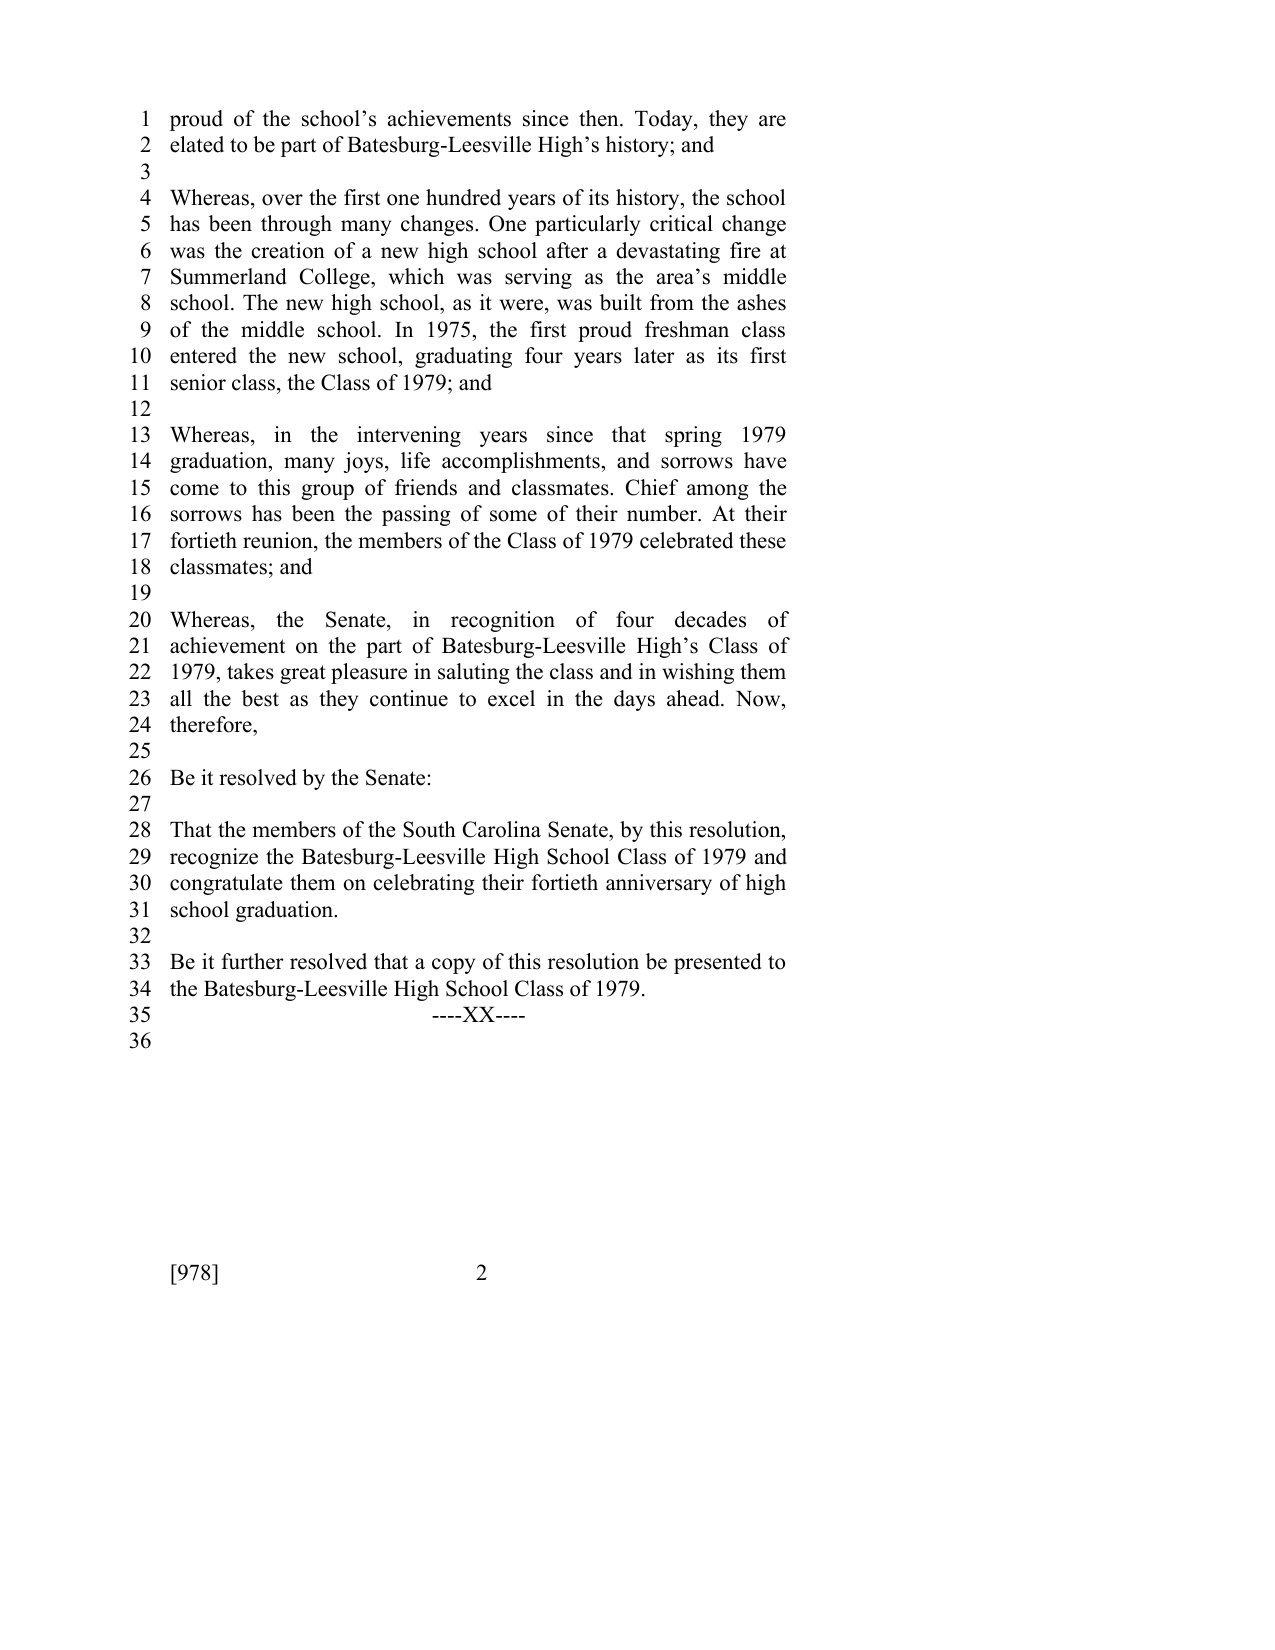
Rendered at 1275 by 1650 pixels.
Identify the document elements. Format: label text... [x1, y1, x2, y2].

text ----XX---- [169, 1001, 787, 1027]
text That the members of the South Carolina Senate, by this resolution, recognize the Batesburg-Leesville High School Class of 1979 and congratulate them on celebrating their fortieth anniversary of high school graduation. [169, 817, 787, 922]
text Whereas, in the intervening years since that spring 1979 graduation, many joys, life accomplishments, and sorrows have come to this group of friends and classmates. Chief among the sorrows has been the passing of some of their number. At their fortieth reunion, the members of the Class of 1979 celebrated these classmates; and [169, 421, 787, 579]
text Be it resolved by the Senate: [169, 764, 787, 790]
text Whereas, the Senate, in recognition of four decades of achievement on the part of Batesburg-Leesville High’s Class of 1979, takes great pleasure in saluting the class and in wishing them all the best as they continue to excel in the days ahead. Now, therefore, [169, 606, 787, 737]
text Be it further resolved that a copy of this resolution be presented to the Batesburg-Leesville High School Class of 1979. [169, 948, 787, 1001]
text Whereas, over the first one hundred years of its history, the school has been through many changes. One particularly critical change was the creation of a new high school after a devastating fire at Summerland College, which was serving as the area’s middle school. The new high school, as it were, was built from the ashes of the middle school. In 1975, the first proud freshman class entered the new school, graduating four years later as its first senior class, the Class of 1979; and [169, 184, 787, 395]
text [169, 105, 787, 158]
